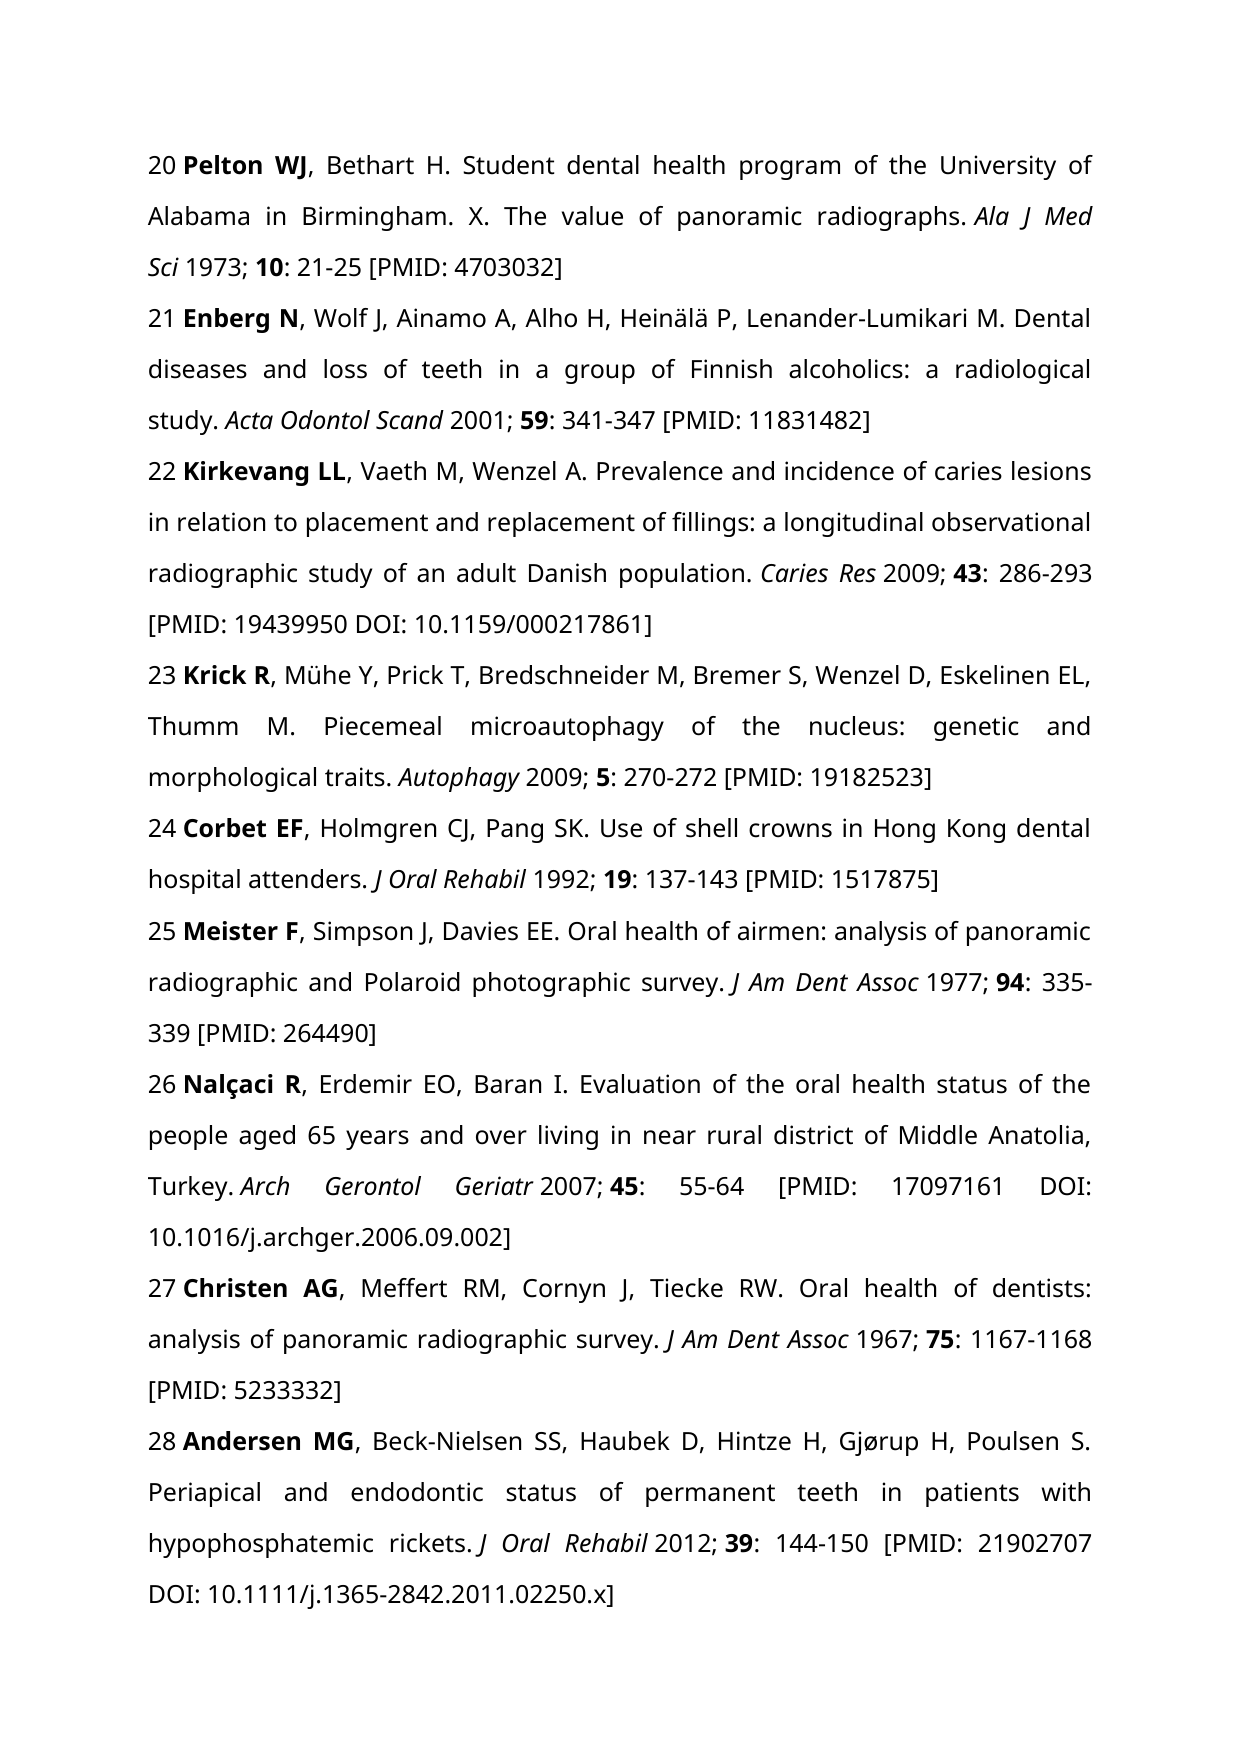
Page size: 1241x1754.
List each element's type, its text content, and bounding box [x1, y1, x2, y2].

text 23 Krick R, Mühe Y, Prick T, Bredschneider M, Bremer S, Wenzel D, Eskelinen EL, Thumm M. Piecemeal microautophagy of the nucleus: genetic and morphological traits. Autophagy 2009; 5: 270-272 [PMID: 19182523] [148, 658, 1093, 794]
text 22 Kirkevang LL, Vaeth M, Wenzel A. Prevalence and incidence of caries lesions in relation to placement and replacement of fillings: a longitudinal observational radiographic study of an adult Danish population. Caries Res 2009; 43: 286-293 [PMID: 19439950 DOI: 10.1159/000217861] [148, 454, 1093, 641]
text 26 Nalçaci R, Erdemir EO, Baran I. Evaluation of the oral health status of the people aged 65 years and over living in near rural district of Middle Anatolia, Turkey. Arch Gerontol Geriatr 2007; 45: 55-64 [PMID: 17097161 DOI: 10.1016/j.archger.2006.09.002] [148, 1066, 1093, 1253]
text 20 Pelton WJ, Bethart H. Student dental health program of the University of Alabama in Birmingham. X. The value of panoramic radiographs. Ala J Med Sci 1973; 10: 21-25 [PMID: 4703032] [148, 148, 1093, 284]
text 21 Enberg N, Wolf J, Ainamo A, Alho H, Heinälä P, Lenander-Lumikari M. Dental diseases and loss of teeth in a group of Finnish alcoholics: a radiological study. Acta Odontol Scand 2001; 59: 341-347 [PMID: 11831482] [148, 301, 1093, 437]
text 27 Christen AG, Meffert RM, Cornyn J, Tiecke RW. Oral health of dentists: analysis of panoramic radiographic survey. J Am Dent Assoc 1967; 75: 1167-1168 [PMID: 5233332] [148, 1271, 1093, 1407]
text 28 Andersen MG, Beck-Nielsen SS, Haubek D, Hintze H, Gjørup H, Poulsen S. Periapical and endodontic status of permanent teeth in patients with hypophosphatemic rickets. J Oral Rehabil 2012; 39: 144-150 [PMID: 21902707 DOI: 10.1111/j.1365-2842.2011.02250.x] [148, 1424, 1093, 1611]
text 25 Meister F, Simpson J, Davies EE. Oral health of airmen: analysis of panoramic radiographic and Polaroid photographic survey. J Am Dent Assoc 1977; 94: 335-339 [PMID: 264490] [148, 913, 1093, 1049]
text 24 Corbet EF, Holmgren CJ, Pang SK. Use of shell crowns in Hong Kong dental hospital attenders. J Oral Rehabil 1992; 19: 137-143 [PMID: 1517875] [148, 811, 1093, 896]
